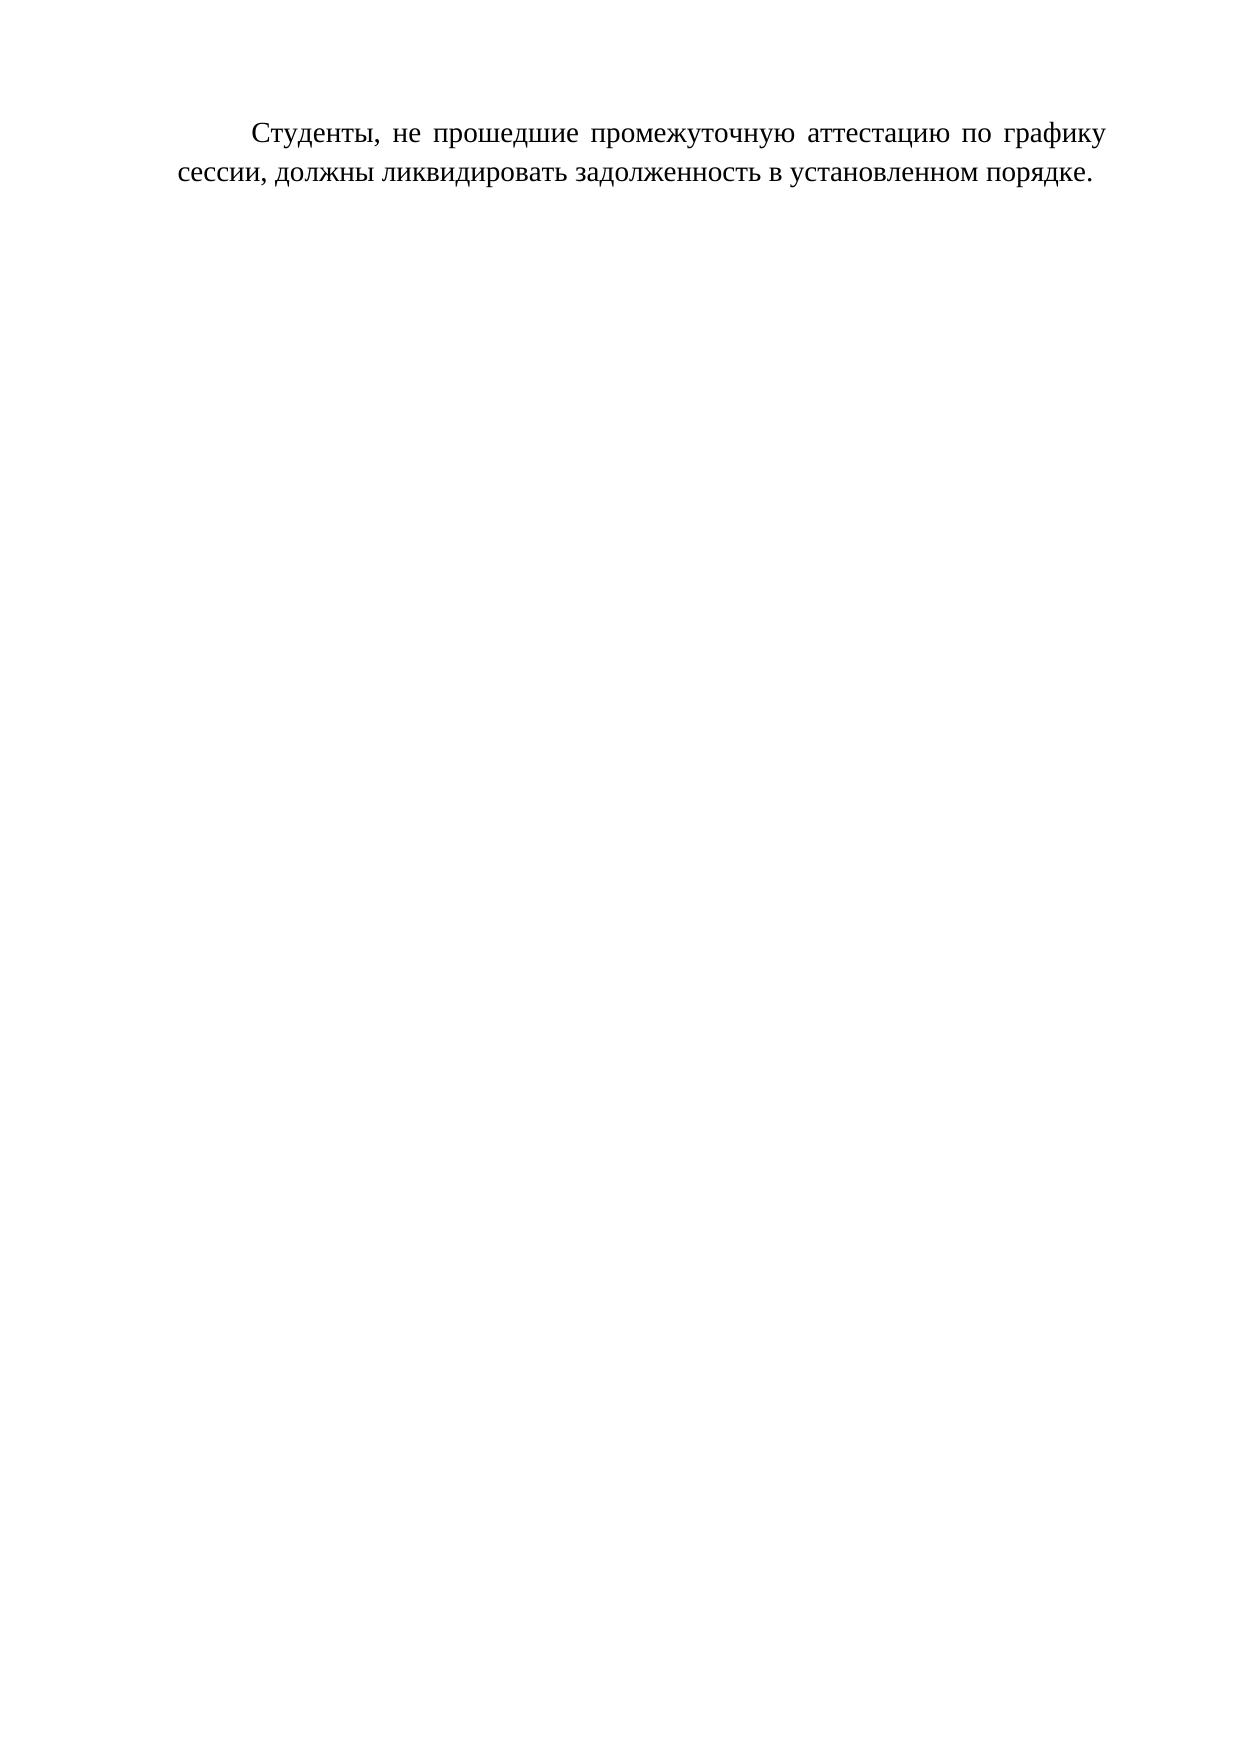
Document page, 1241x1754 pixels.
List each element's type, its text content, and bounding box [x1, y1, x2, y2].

text Студенты, не прошедшие промежуточную аттестацию по графику сессии, должны ликвидировать задолженность в установленном порядке. [177, 115, 1176, 187]
